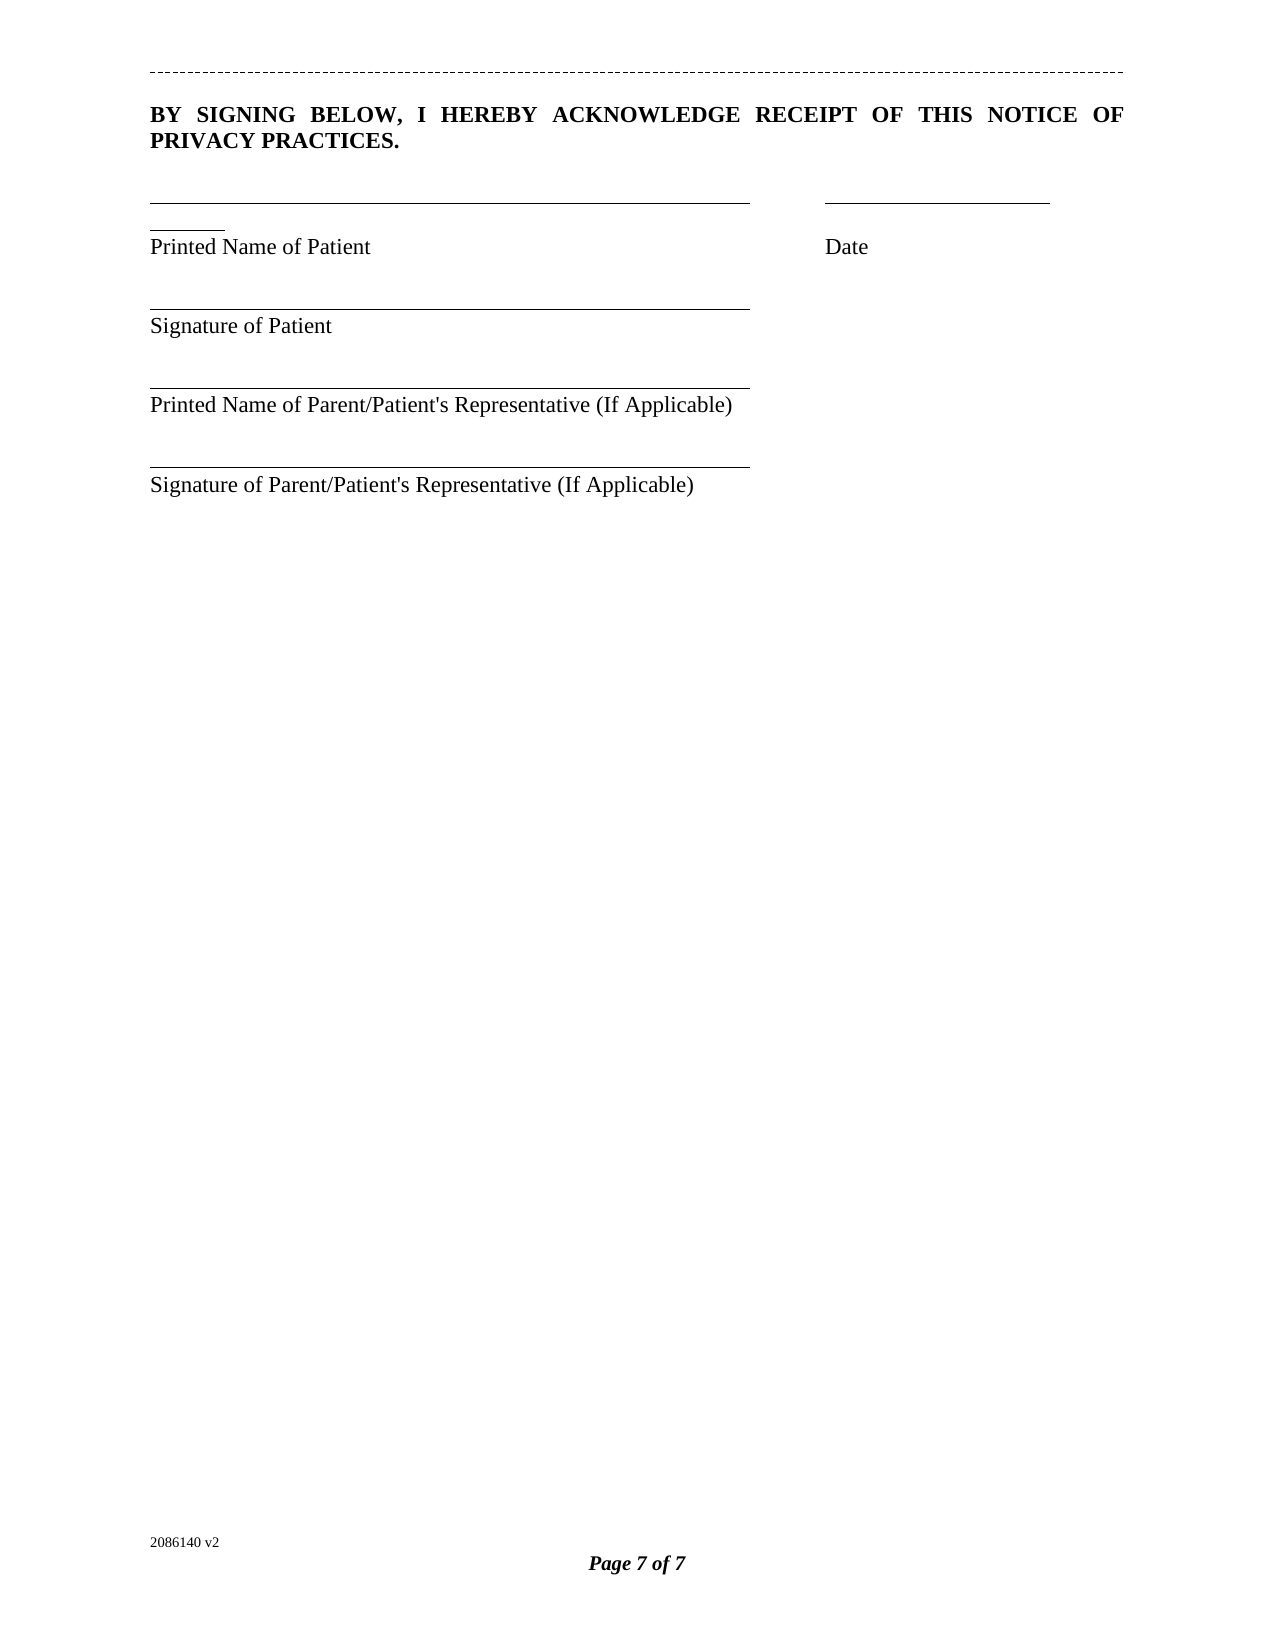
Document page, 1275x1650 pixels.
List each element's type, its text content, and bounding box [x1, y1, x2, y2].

text BY SIGNING BELOW, I HEREBY ACKNOWLEDGE RECEIPT OF THIS NOTICE OF PRIVACY PRACTICES. [150, 101, 1125, 153]
text Printed Name of Patient Date Signature of Patient Printed Name of Parent/Patient's Representative (If Applicable) Signature of Parent/Patient's Representative (If Applicable) [150, 178, 1125, 497]
